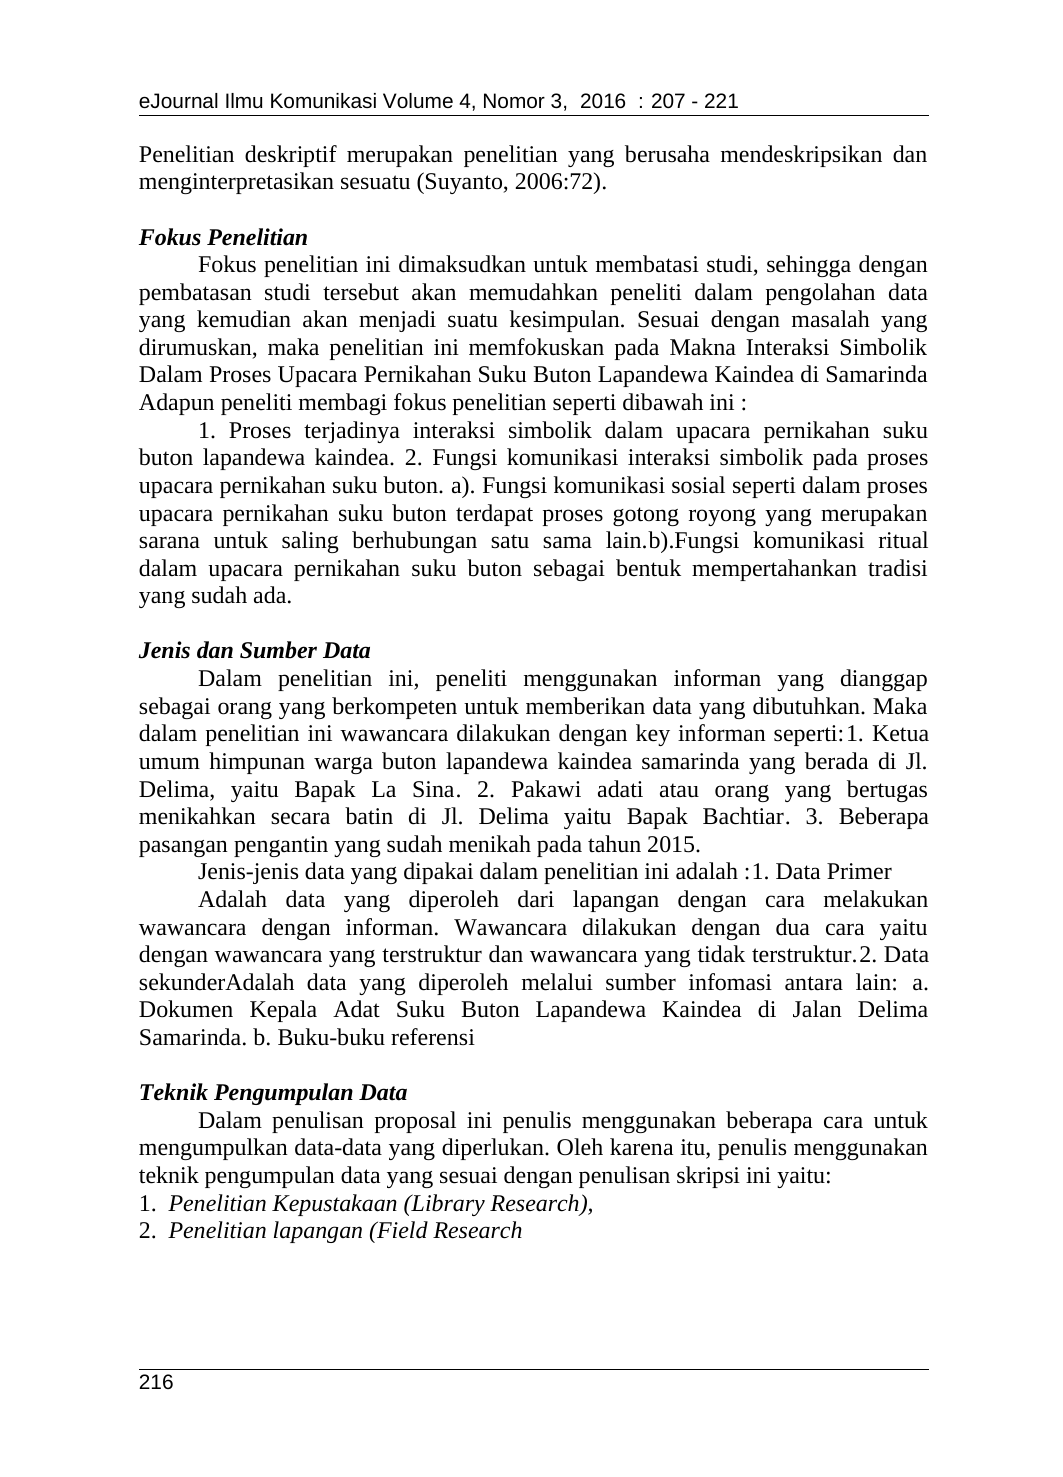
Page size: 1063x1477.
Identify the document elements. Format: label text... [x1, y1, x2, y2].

list Penelitian lapangan (Field Research [139, 1216, 929, 1244]
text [139, 140, 929, 195]
text Dalam penelitian ini, peneliti menggunakan informan yang dianggap sebagai orang yang berkompeten untuk memberikan data yang dibutuhkan. Maka dalam penelitian ini wawancara dilakukan dengan key informan seperti:1. Ketua umum himpunan warga buton lapandewa kaindea samarinda yang berada di Jl. Delima, yaitu Bapak La Sina. 2. Pakawi adati atau orang yang bertugas menikahkan secara batin di Jl. Delima yaitu Bapak Bachtiar. 3. Beberapa pasangan pengantin yang sudah menikah pada tahun 2015. [139, 664, 929, 857]
text Adalah data yang diperoleh dari lapangan dengan cara melakukan wawancara dengan informan. Wawancara dilakukan dengan dua cara yaitu dengan wawancara yang terstruktur dan wawancara yang tidak terstruktur.2. Data sekunderAdalah data yang diperoleh melalui sumber infomasi antara lain: a. Dokumen Kepala Adat Suku Buton Lapandewa Kaindea di Jalan Delima Samarinda. b. Buku-buku referensi [139, 885, 929, 1051]
text Teknik Pengumpulan Data [139, 1078, 929, 1106]
text Jenis-jenis data yang dipakai dalam penelitian ini adalah :1. Data Primer [139, 857, 929, 885]
text Jenis dan Sumber Data [139, 637, 929, 664]
text Fokus Penelitian [139, 222, 929, 250]
text Fokus penelitian ini dimaksudkan untuk membatasi studi, sehingga dengan pembatasan studi tersebut akan memudahkan peneliti dalam pengolahan data yang kemudian akan menjadi suatu kesimpulan. Sesuai dengan masalah yang dirumuskan, maka penelitian ini memfokuskan pada Makna Interaksi Simbolik Dalam Proses Upacara Pernikahan Suku Buton Lapandewa Kaindea di Samarinda Adapun peneliti membagi fokus penelitian seperti dibawah ini : [139, 250, 929, 416]
list Penelitian Kepustakaan (Library Research), [139, 1189, 929, 1216]
text 1. Proses terjadinya interaksi simbolik dalam upacara pernikahan suku buton lapandewa kaindea. 2. Fungsi komunikasi interaksi simbolik pada proses upacara pernikahan suku buton. a). Fungsi komunikasi sosial seperti dalam proses upacara pernikahan suku buton terdapat proses gotong royong yang merupakan sarana untuk saling berhubungan satu sama lain.b).Fungsi komunikasi ritual dalam upacara pernikahan suku buton sebagai bentuk mempertahankan tradisi yang sudah ada. [139, 416, 929, 609]
text Dalam penulisan proposal ini penulis menggunakan beberapa cara untuk mengumpulkan data-data yang diperlukan. Oleh karena itu, penulis menggunakan teknik pengumpulan data yang sesuai dengan penulisan skripsi ini yaitu: [139, 1106, 929, 1189]
